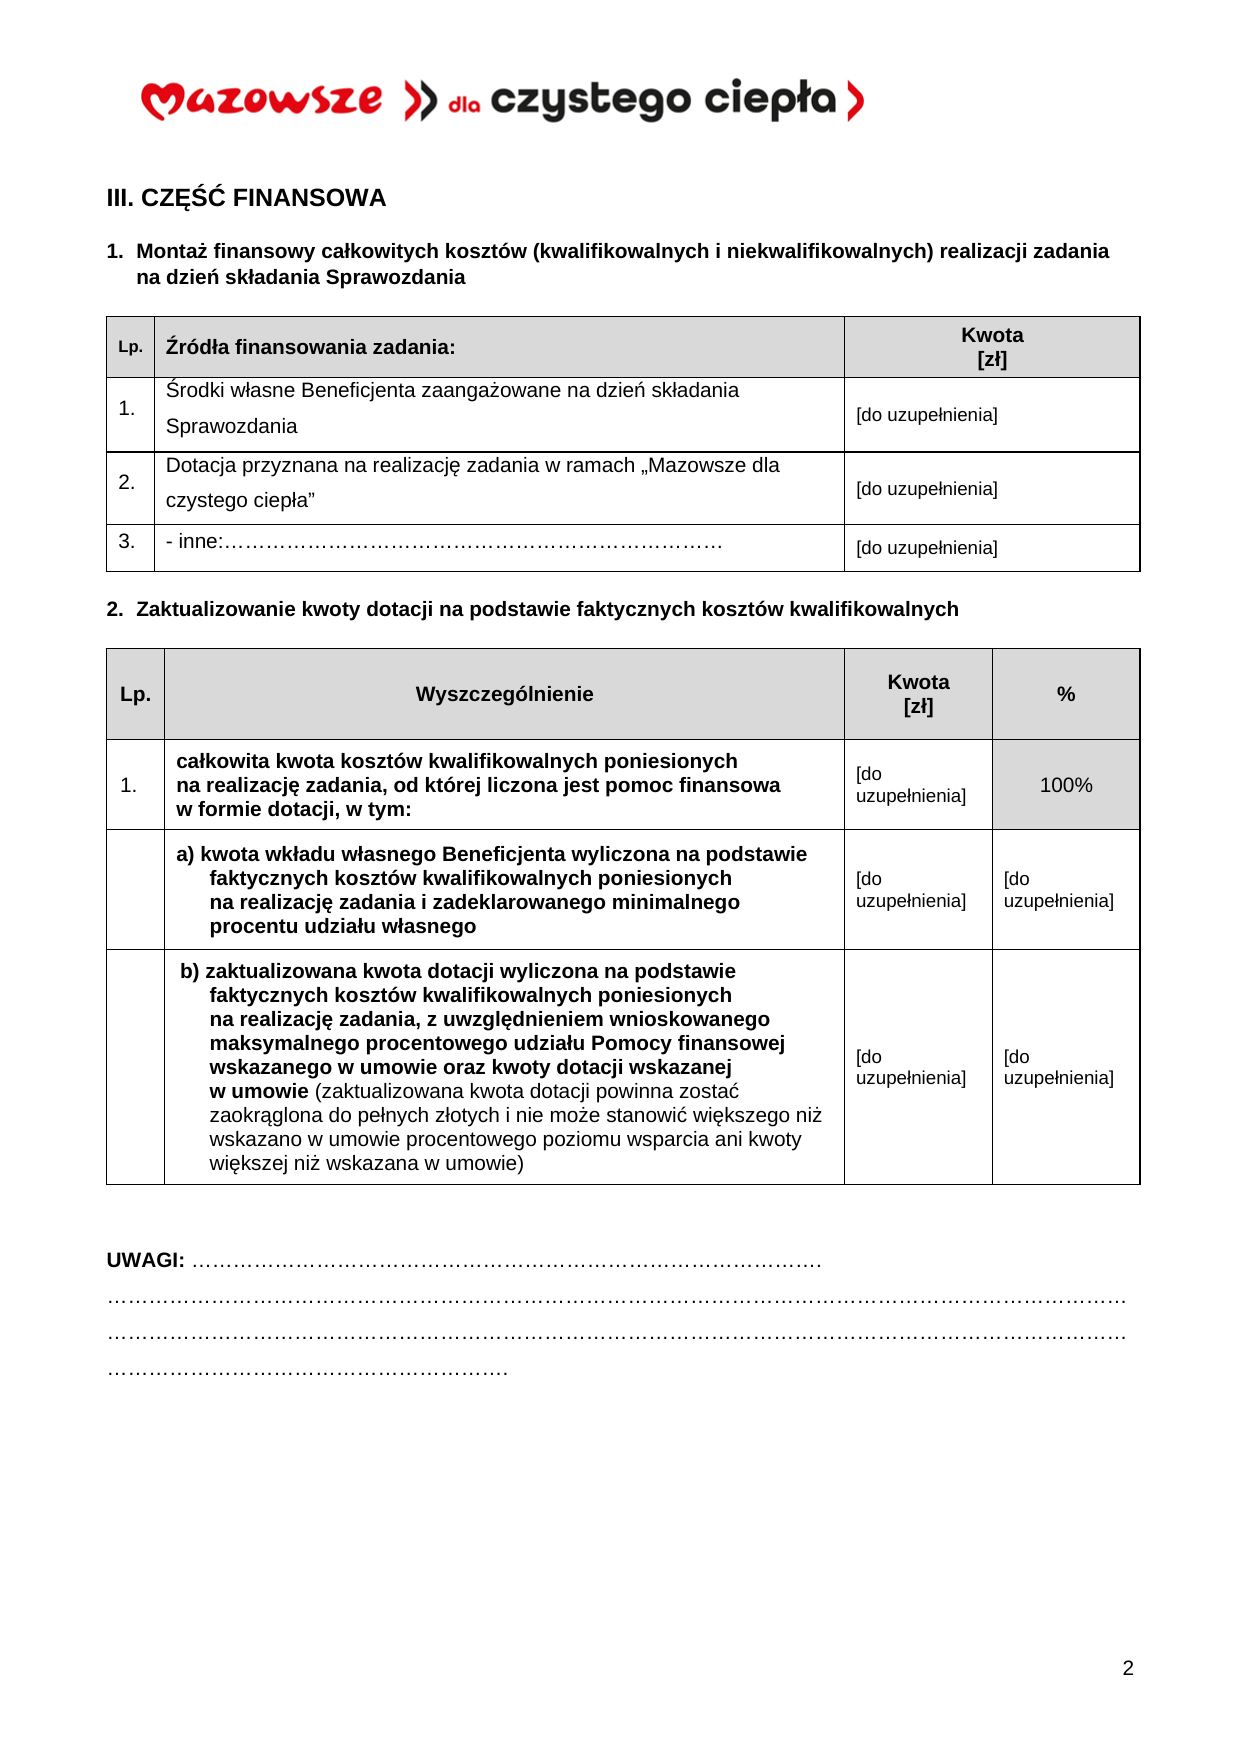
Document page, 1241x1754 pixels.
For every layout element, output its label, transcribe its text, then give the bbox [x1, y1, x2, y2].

table_cell - inne:……………………………………………………………… k] [155, 525, 844, 571]
table_cell 1. [107, 378, 154, 451]
text UWAGI: ……………………………………………………………………………….………………………………………………………………………………………………………………………………………………………………………………………………………………………………………………………………………………………………………………………. [106, 1248, 1134, 1379]
table_cell a) kwota wkładu własnego Beneficjenta wyliczona na podstawie faktycznych kosztów kwalifikowalnych poniesionych na realizację zadania i zadeklarowanego minimalnego procentu udziału własnego [165, 830, 844, 949]
table_cell [do uzupełnienia] [845, 525, 1139, 571]
table_cell [do uzupełnienia] [993, 830, 1139, 949]
table_cell 1. [107, 740, 164, 829]
table_cell [107, 830, 164, 949]
table_cell [107, 950, 164, 1184]
table_cell całkowita kwota kosztów kwalifikowalnych poniesionych na realizację zadania, od której liczona jest pomoc finansowa w formie dotacji, w tym: [165, 740, 844, 829]
subtitle III. CZĘŚĆ FINANSOWA [106, 183, 1134, 212]
picture [106, 44, 895, 154]
table_cell 100% [993, 740, 1139, 829]
table_cell 3. [107, 525, 154, 571]
table_cell Środki własne Beneficjenta zaangażowane na dzień składania Sprawozdania [155, 378, 844, 451]
table_cell [do uzupełnienia] [845, 830, 992, 949]
table_cell [do uzupełnienia] [845, 453, 1139, 524]
table_cell Dotacja przyznana na realizację zadania w ramach „Mazowsze dla czystego ciepła” [155, 453, 844, 524]
table_cell [do uzupełnienia] [845, 740, 992, 829]
table_cell [do uzupełnienia] [845, 378, 1139, 451]
table_header Lp. [107, 317, 154, 377]
subtitle Montaż finansowy całkowitych kosztów (kwalifikowalnych i niekwalifikowalnych) realizacji zadania na dzień składania Sprawozdania [106, 239, 1134, 289]
table_cell [do uzupełnienia] [845, 950, 992, 1184]
table_cell 2. [107, 453, 154, 524]
table_cell [do uzupełnienia] [993, 950, 1139, 1184]
table_header Źródła finansowania zadania: [155, 317, 844, 377]
table_header Wyszczególnienie [165, 649, 844, 739]
table_header Lp. [107, 649, 164, 739]
table_cell b) zaktualizowana kwota dotacji wyliczona na podstawie faktycznych kosztów kwalifikowalnych poniesionych na realizację zadania, z uwzględnieniem wnioskowanego maksymalnego procentowego udziału Pomocy finansowej wskazanego w umowie oraz kwoty dotacji wskazanej w umowie (zaktualizowana kwota dotacji powinna zostać zaokrąglona do pełnych złotych i nie może stanowić większego niż wskazano w umowie procentowego poziomu wsparcia ani kwoty większej niż wskazana w umowie) [165, 950, 844, 1184]
table_header Kwota [zł] [845, 649, 992, 739]
table_header % [993, 649, 1139, 739]
table_header Kwota [zł] [845, 317, 1139, 377]
subtitle Zaktualizowanie kwoty dotacji na podstawie faktycznych kosztów kwalifikowalnych [106, 597, 1134, 621]
